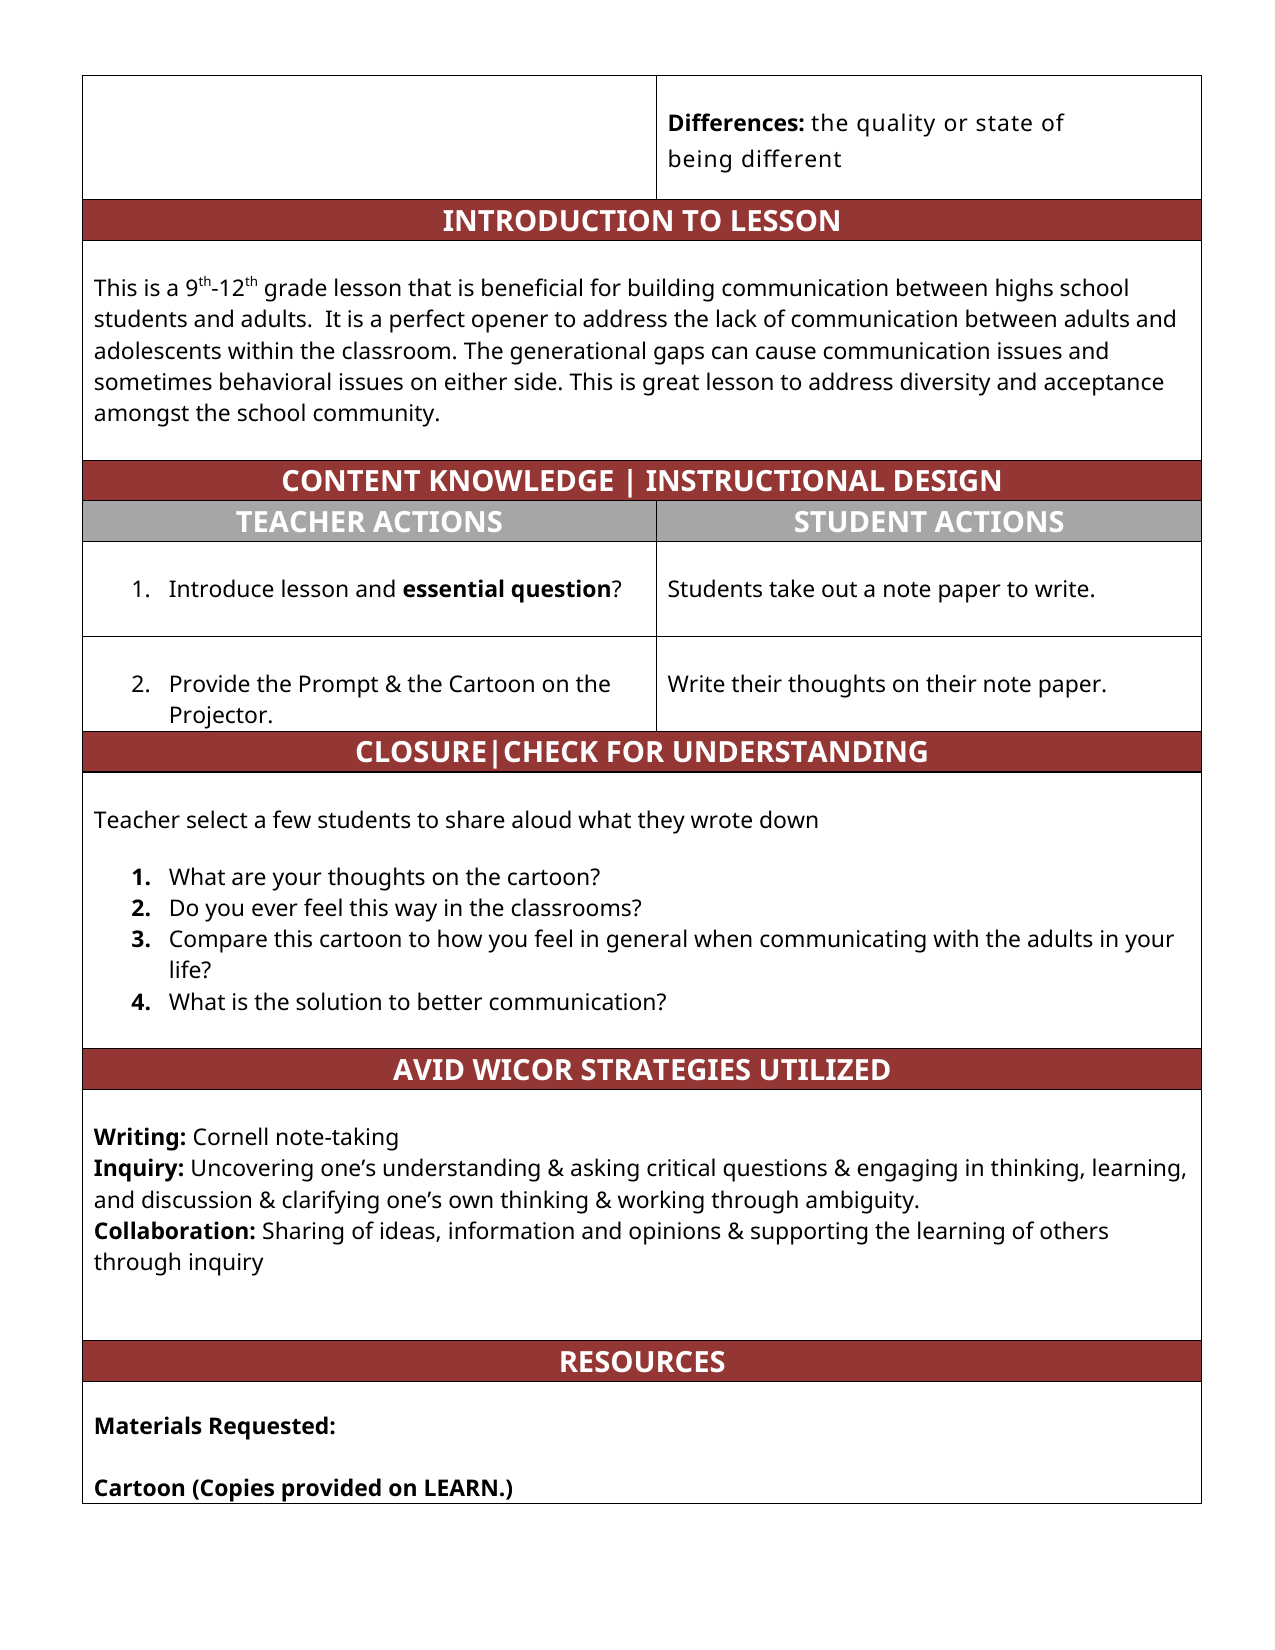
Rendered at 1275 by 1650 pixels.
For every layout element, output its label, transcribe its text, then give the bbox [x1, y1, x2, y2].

table_cell Writing: Cornell note-taking Inquiry: Uncovering one’s understanding & asking critical questions & engaging in thinking, learning, and discussion & clarifying one’s own thinking & working through ambiguity. Collaboration: Sharing of ideas, information and opinions & supporting the learning of others through inquiry [83, 1090, 1201, 1340]
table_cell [83, 76, 656, 199]
table_cell Write their thoughts on their note paper. [657, 637, 1201, 731]
table_cell TEACHER ACTIONS [83, 501, 656, 541]
table_cell Provide the Prompt & the Cartoon on the Projector. [83, 637, 656, 731]
table_cell Students take out a note paper to write. [657, 542, 1201, 636]
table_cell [657, 76, 1201, 199]
table_cell This is a 9th-12th grade lesson that is beneficial for building communication between highs school students and adults. It is a perfect opener to address the lack of communication between adults and adolescents within the classroom. The generational gaps can cause communication issues and sometimes behavioral issues on either side. This is great lesson to address diversity and acceptance amongst the school community. [83, 241, 1201, 460]
table_cell Introduce lesson and essential question? [83, 542, 656, 636]
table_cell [83, 1382, 1201, 1503]
table_cell INTRODUCTION TO LESSON [83, 200, 1201, 240]
table_cell RESOURCES [83, 1341, 1201, 1381]
table_cell CONTENT KNOWLEDGE | INSTRUCTIONAL DESIGN [83, 461, 1201, 500]
table_cell STUDENT ACTIONS [657, 501, 1201, 541]
table_cell Teacher select a few students to share aloud what they wrote down What are your thoughts on the cartoon? Do you ever feel this way in the classrooms? Compare this cartoon to how you feel in general when communicating with the adults in your life? What is the solution to better communication? [83, 773, 1201, 1048]
table_cell AVID WICOR STRATEGIES UTILIZED [83, 1049, 1201, 1089]
table_cell CLOSURE|CHECK FOR UNDERSTANDING [83, 732, 1201, 771]
